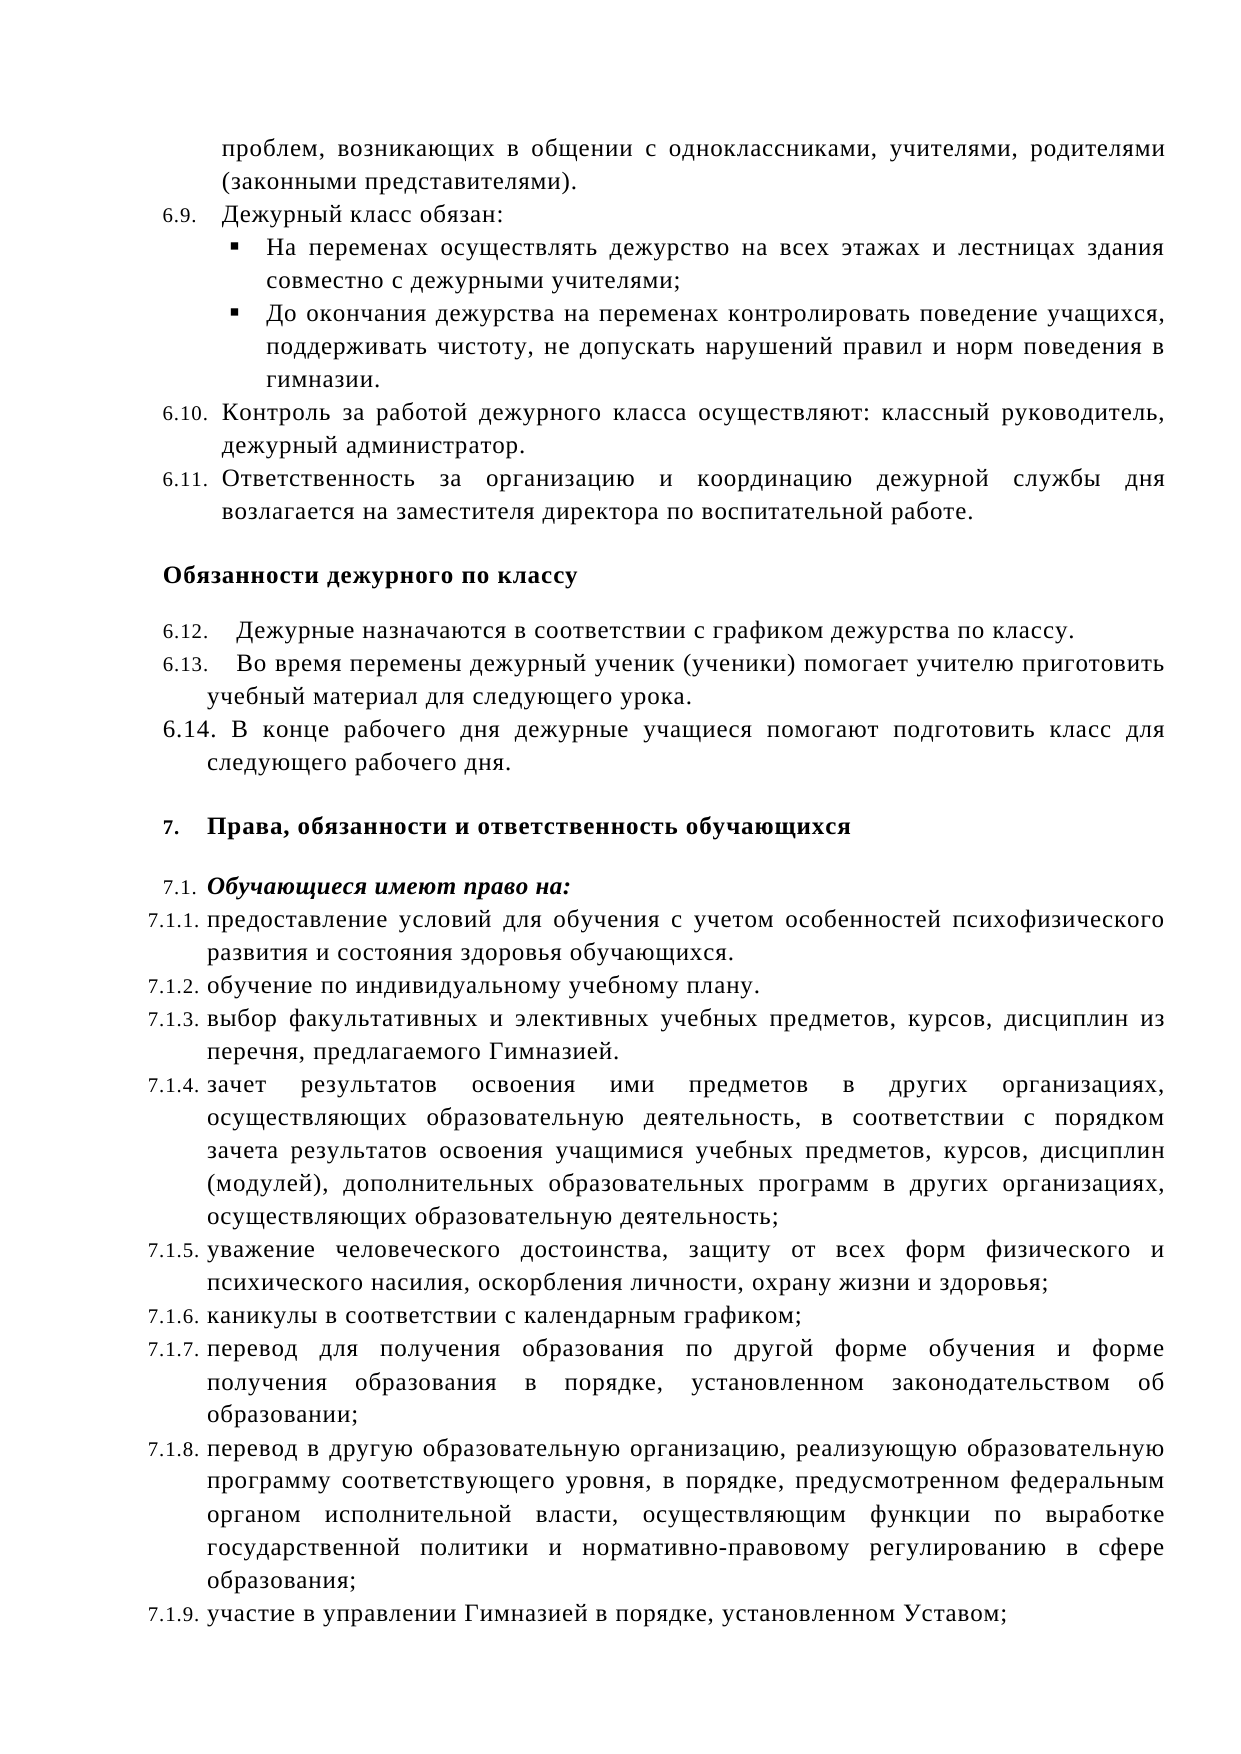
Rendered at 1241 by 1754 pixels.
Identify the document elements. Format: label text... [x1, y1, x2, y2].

list перевод в другую образовательную организацию, реализующую образовательную программу соответствующего уровня, в порядке, предусмотренном федеральным органом исполнительной власти, осуществляющим функции по выработке государственной политики и нормативно-правовому регулированию в сфере образования; [148, 1433, 1166, 1593]
list обучение по индивидуальному учебному плану. [148, 970, 1166, 999]
list На переменах осуществлять дежурство на всех этажах и лестницах здания совместно с дежурными учителями; [228, 232, 1166, 294]
list Обучающиеся имеют право на: [163, 871, 1166, 900]
list Дежурный класс обязан: [162, 199, 1166, 228]
list уважение человеческого достоинства, защиту от всех форм физического и психического насилия, оскорбления личности, охрану жизни и здоровья; [148, 1234, 1166, 1296]
list участие в управлении Гимназией в порядке, установленном Уставом; [148, 1598, 1166, 1626]
list выбор факультативных и элективных учебных предметов, курсов, дисциплин из перечня, предлагаемого Гимназией. [148, 1003, 1166, 1065]
list Ответственность за организацию и координацию дежурной службы дня возлагается на заместителя директора по воспитательной работе. [162, 463, 1166, 525]
text Обязанности дежурного по классу [163, 560, 1166, 589]
list предоставление условий для обучения с учетом особенностей психофизического развития и состояния здоровья обучающихся. [148, 904, 1166, 966]
list каникулы в соответствии с календарным графиком; [148, 1301, 1166, 1329]
list Права, обязанности и ответственность обучающихся [163, 811, 1166, 840]
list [162, 133, 1166, 195]
list зачет результатов освоения ими предметов в других организациях, осуществляющих образовательную деятельность, в соответствии с порядком зачета результатов освоения учащимися учебных предметов, курсов, дисциплин (модулей), дополнительных образовательных программ в других организациях, осуществляющих образовательную деятельность; [148, 1069, 1166, 1230]
text 6.14. В конце рабочего дня дежурные учащиеся помогают подготовить класс для следующего рабочего дня. [163, 714, 1166, 776]
list перевод для получения образования по другой форме обучения и форме получения образования в порядке, установленном законодательством об образовании; [148, 1333, 1166, 1428]
list До окончания дежурства на переменах контролировать поведение учащихся, поддерживать чистоту, не допускать нарушений правил и норм поведения в гимназии. [228, 298, 1166, 393]
list Дежурные назначаются в соответствии с графиком дежурства по классу. [163, 615, 1166, 643]
list Во время перемены дежурный ученик (ученики) помогает учителю приготовить учебный материал для следующего урока. [163, 648, 1166, 709]
list Контроль за работой дежурного класса осуществляют: классный руководитель, дежурный администратор. [162, 397, 1166, 459]
